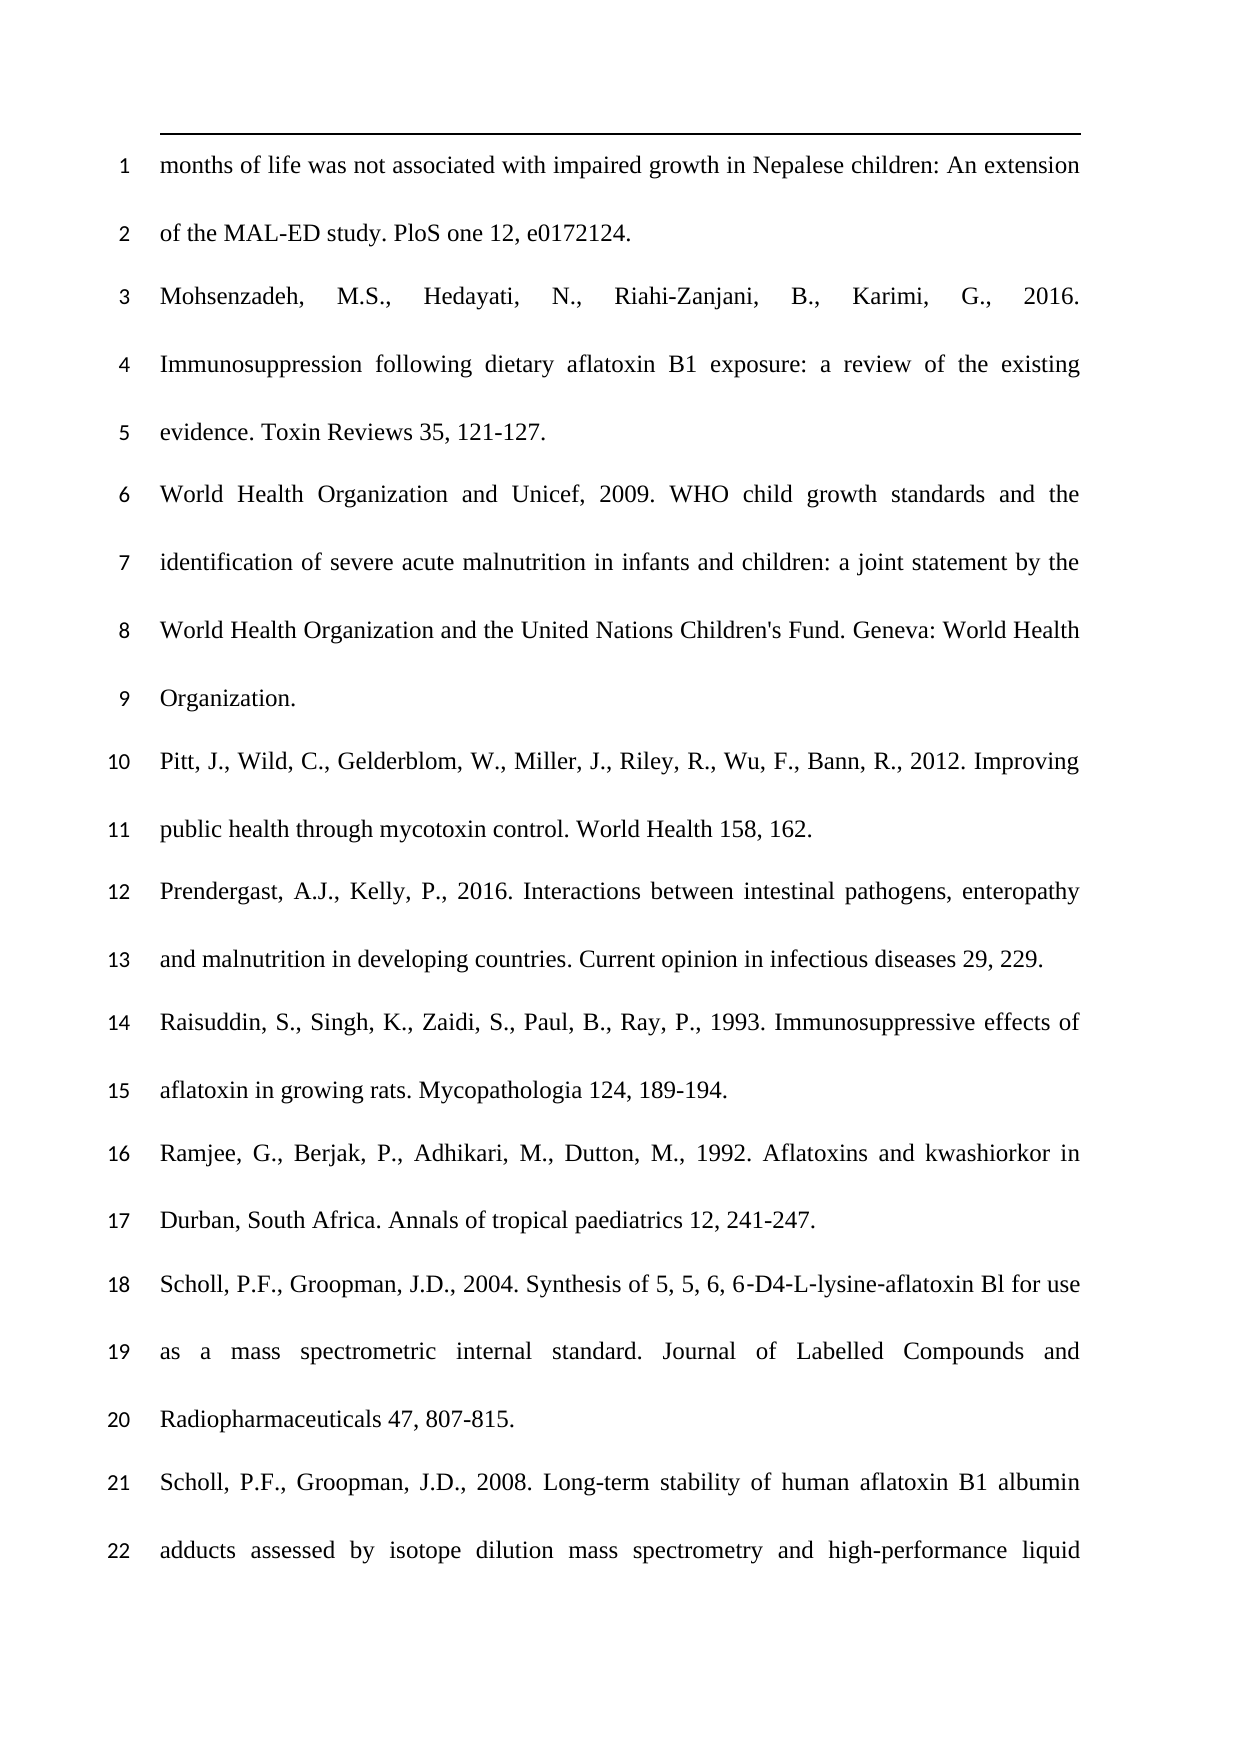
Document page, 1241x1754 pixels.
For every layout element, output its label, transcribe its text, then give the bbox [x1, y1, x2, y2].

text Mohsenzadeh, M.S., Hedayati, N., Riahi-Zanjani, B., Karimi, G., 2016. Immunosuppression following dietary aflatoxin B1 exposure: a review of the existing evidence. Toxin Reviews 35, 121-127. [159, 278, 1081, 448]
text Pitt, J., Wild, C., Gelderblom, W., Miller, J., Riley, R., Wu, F., Bann, R., 2012. Improving public health through mycotoxin control. World Health 158, 162. [159, 743, 1081, 845]
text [159, 148, 1081, 249]
text Scholl, P.F., Groopman, J.D., 2004. Synthesis of 5, 5, 6, 6‐D4‐L‐lysine‐aflatoxin Bl for use as a mass spectrometric internal standard. Journal of Labelled Compounds and Radiopharmaceuticals 47, 807-815. [159, 1266, 1081, 1436]
text World Health Organization and Unicef, 2009. WHO child growth standards and the identification of severe acute malnutrition in infants and children: a joint statement by the World Health Organization and the United Nations Children's Fund. Geneva: World Health Organization. [159, 477, 1081, 714]
text Ramjee, G., Berjak, P., Adhikari, M., Dutton, M., 1992. Aflatoxins and kwashiorkor in Durban, South Africa. Annals of tropical paediatrics 12, 241-247. [159, 1135, 1081, 1237]
text Raisuddin, S., Singh, K., Zaidi, S., Paul, B., Ray, P., 1993. Immunosuppressive effects of aflatoxin in growing rats. Mycopathologia 124, 189-194. [159, 1004, 1081, 1106]
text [159, 1464, 1081, 1566]
text Prendergast, A.J., Kelly, P., 2016. Interactions between intestinal pathogens, enteropathy and malnutrition in developing countries. Current opinion in infectious diseases 29, 229. [159, 874, 1081, 976]
